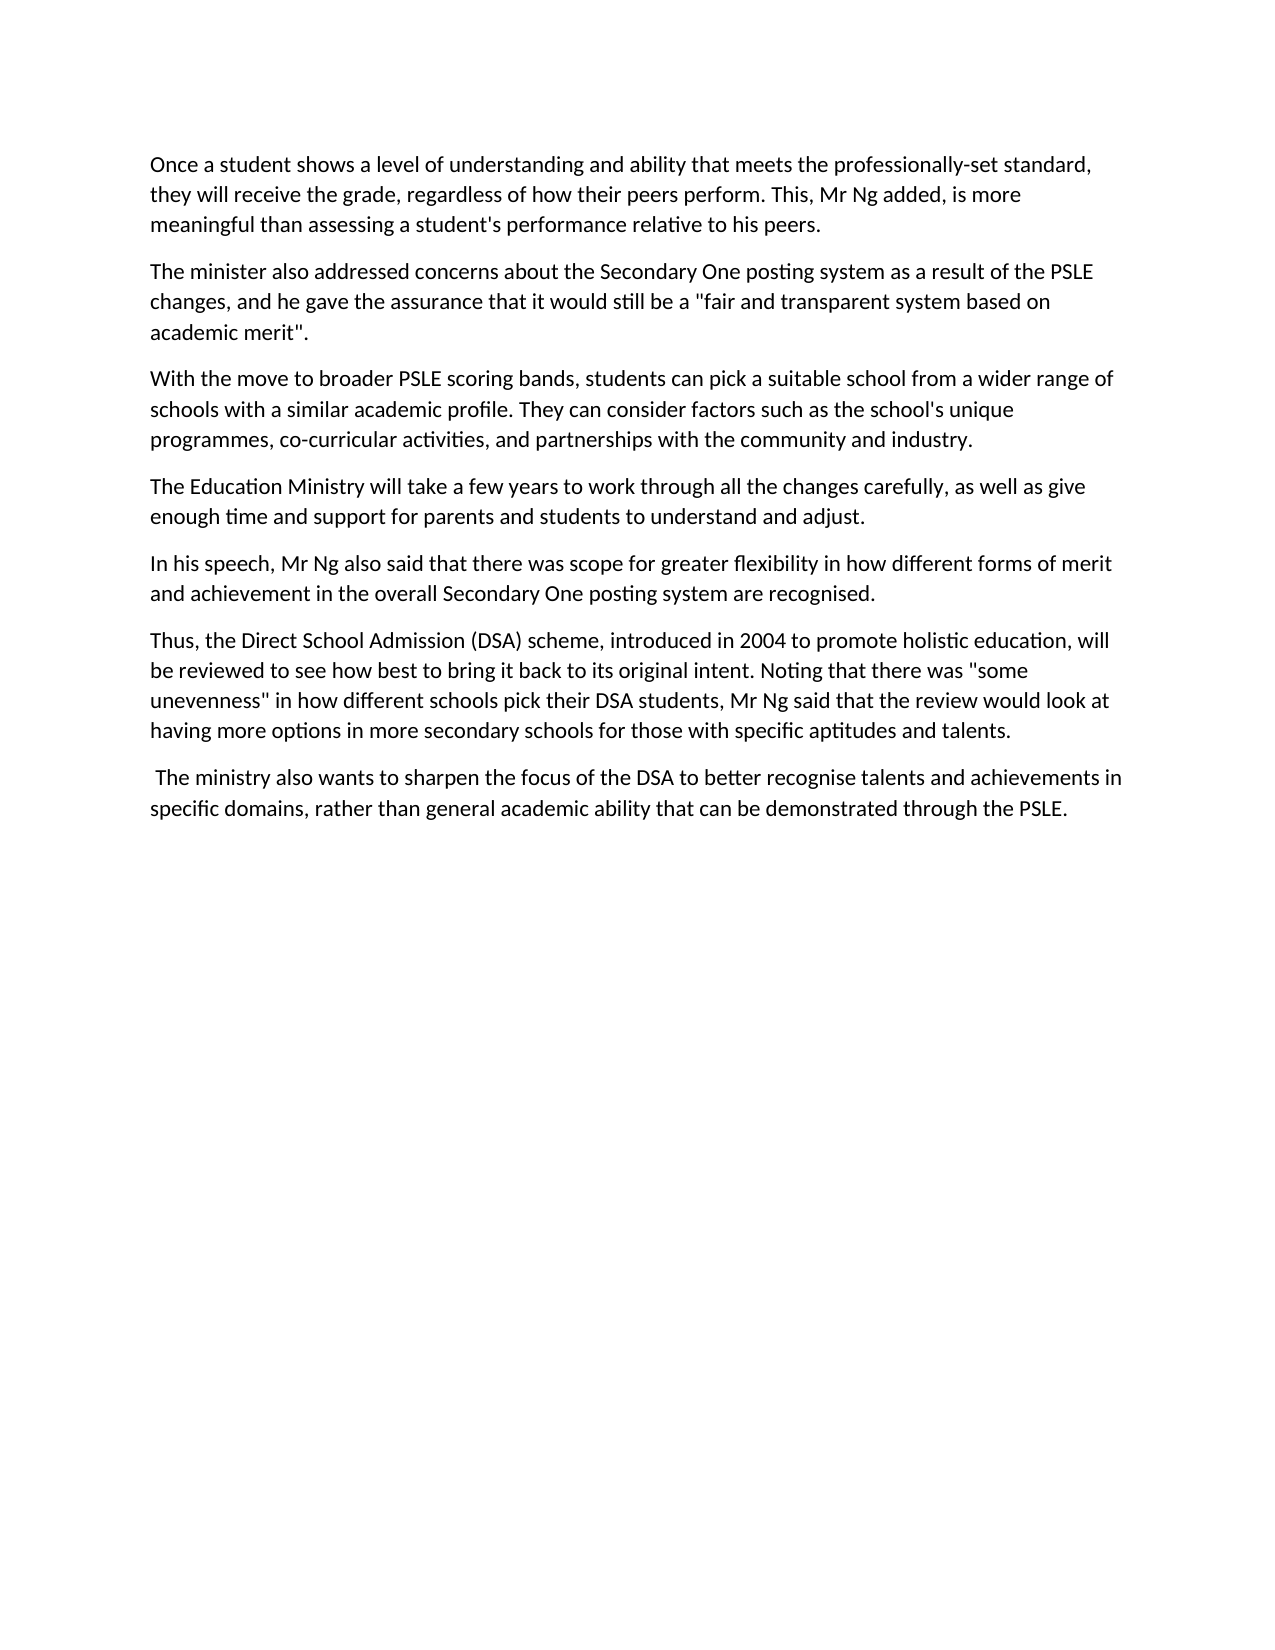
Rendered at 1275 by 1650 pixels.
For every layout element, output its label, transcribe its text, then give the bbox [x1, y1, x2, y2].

text Once a student shows a level of understanding and ability that meets the professionally-set standard, they will receive the grade, regardless of how their peers perform. This, Mr Ng added, is more meaningful than assessing a student's performance relative to his peers. [150, 150, 1125, 238]
text The minister also addressed concerns about the Secondary One posting system as a result of the PSLE changes, and he gave the assurance that it would still be a "fair and transparent system based on academic merit". [150, 257, 1125, 346]
text Thus, the Direct School Admission (DSA) scheme, introduced in 2004 to promote holistic education, will be reviewed to see how best to bring it back to its original intent. Noting that there was "some unevenness" in how different schools pick their DSA students, Mr Ng said that the review would look at having more options in more secondary schools for those with specific aptitudes and talents. [150, 626, 1125, 745]
text The ministry also wants to sharpen the focus of the DSA to better recognise talents and achievements in specific domains, rather than general academic ability that can be demonstrated through the PSLE. [150, 763, 1125, 822]
text The Education Ministry will take a few years to work through all the changes carefully, as well as give enough time and support for parents and students to understand and adjust. [150, 472, 1125, 530]
text In his speech, Mr Ng also said that there was scope for greater flexibility in how different forms of merit and achievement in the overall Secondary One posting system are recognised. [150, 549, 1125, 607]
text With the move to broader PSLE scoring bands, students can pick a suitable school from a wider range of schools with a similar academic profile. They can consider factors such as the school's unique programmes, co-curricular activities, and partnerships with the community and industry. [150, 364, 1125, 453]
